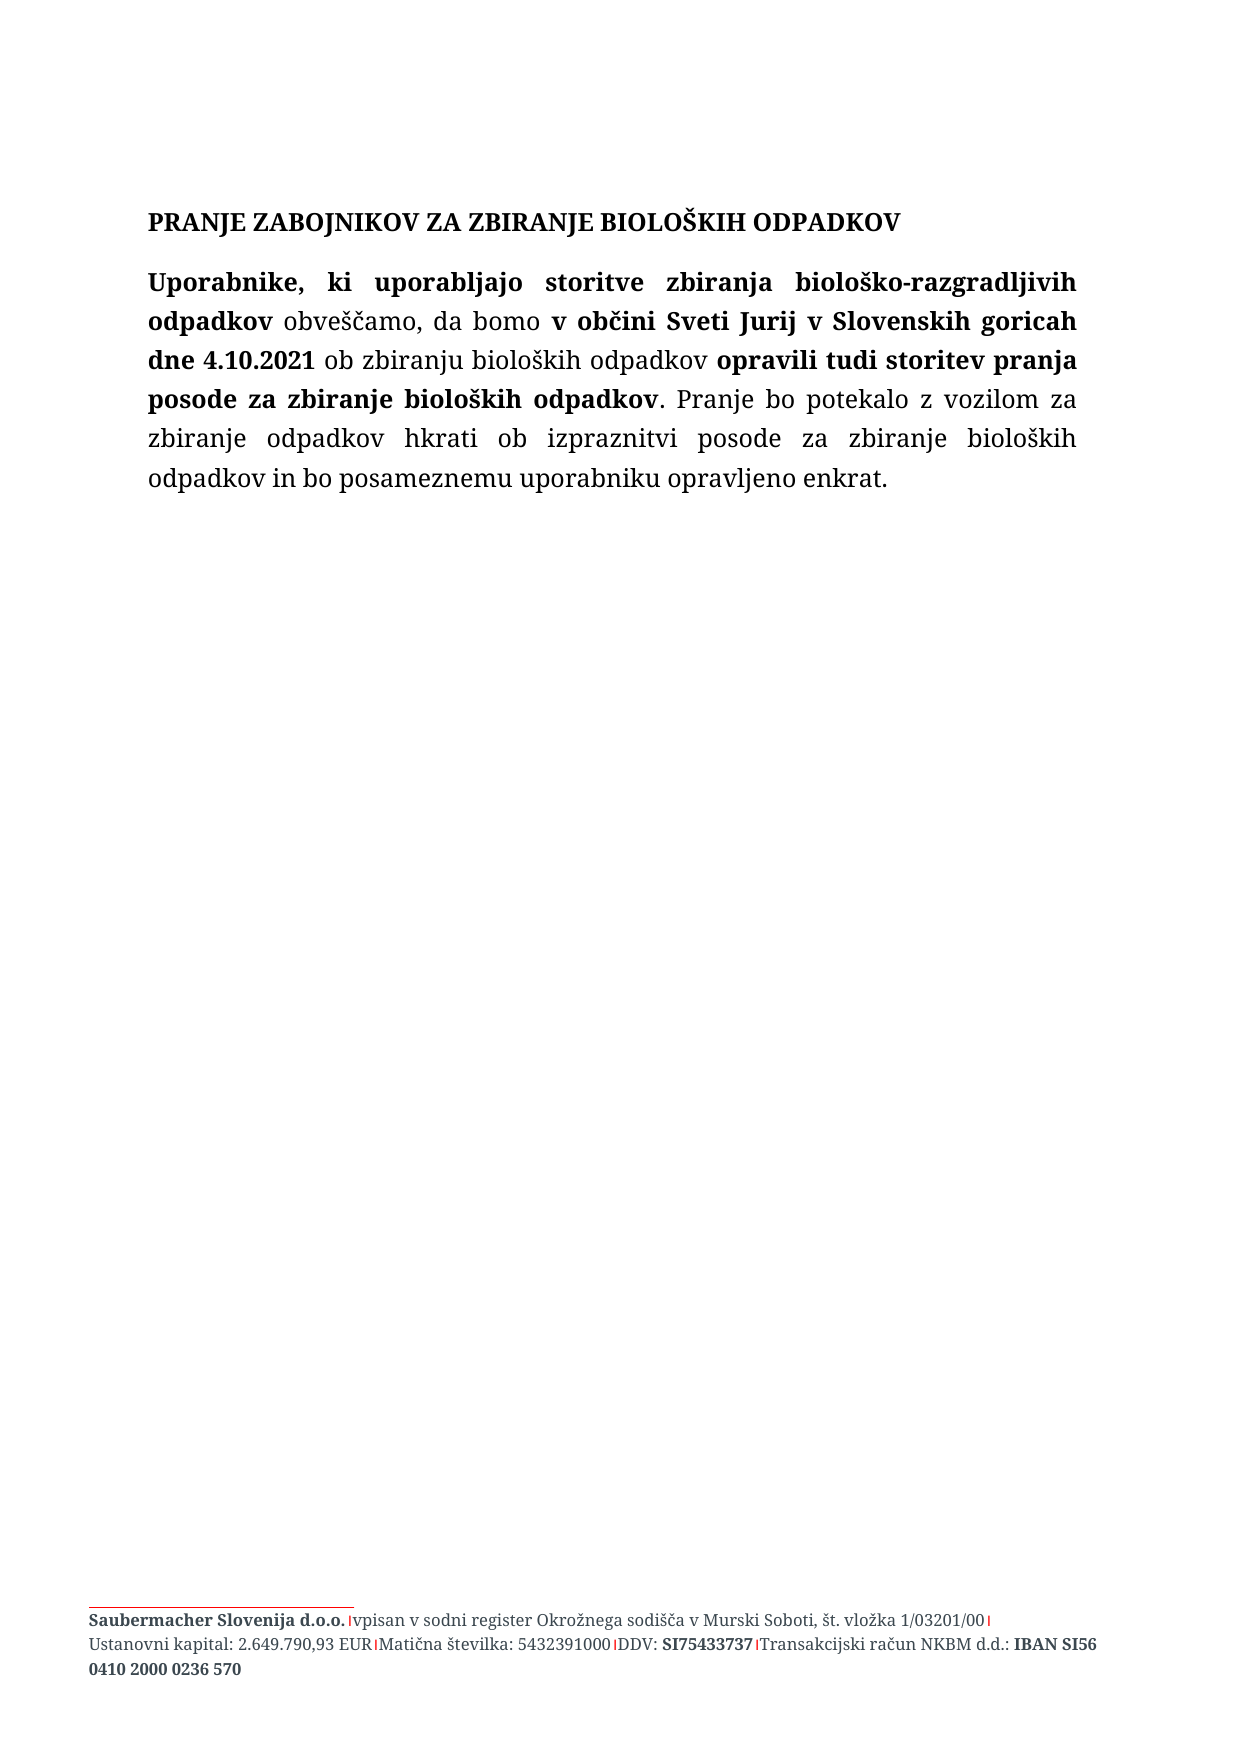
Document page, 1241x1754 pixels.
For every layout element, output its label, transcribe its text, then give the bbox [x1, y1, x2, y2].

text PRANJE ZABOJNIKOV ZA ZBIRANJE BIOLOŠKIH ODPADKOV [148, 204, 1078, 238]
text Uporabnike, ki uporabljajo storitve zbiranja biološko-razgradljivih odpadkov obveščamo, da bomo v občini Sveti Jurij v Slovenskih goricah dne 4.10.2021 ob zbiranju bioloških odpadkov opravili tudi storitev pranja posode za zbiranje bioloških odpadkov. Pranje bo potekalo z vozilom za zbiranje odpadkov hkrati ob izpraznitvi posode za zbiranje bioloških odpadkov in bo posameznemu uporabniku opravljeno enkrat. [148, 264, 1078, 494]
